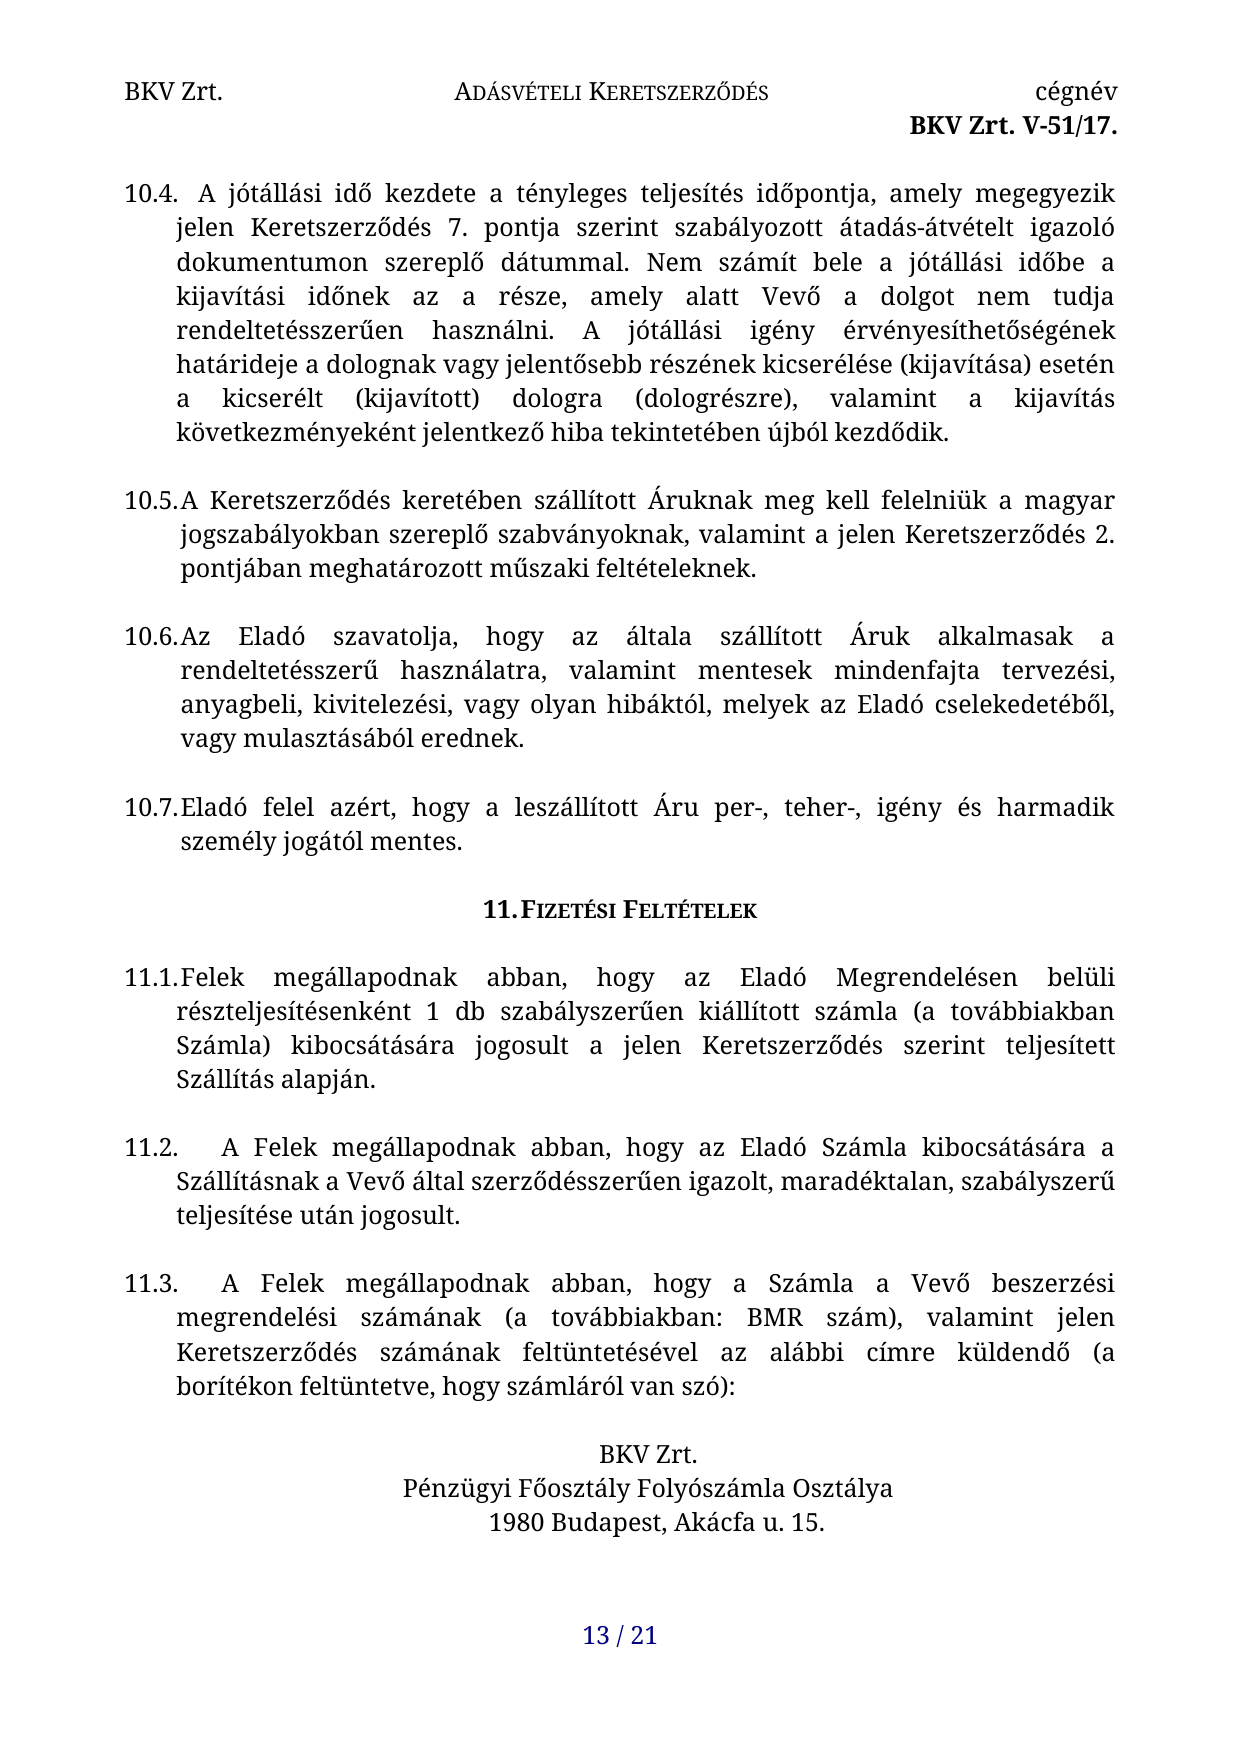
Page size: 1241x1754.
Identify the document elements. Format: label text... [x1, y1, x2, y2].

text 11.1. Felek megállapodnak abban, hogy az Eladó Megrendelésen belüli részteljesítésenként 1 db szabályszerűen kiállított számla (a továbbiakban Számla) kibocsátására jogosult a jelen Keretszerződés szerint teljesített Szállítás alapján. [124, 959, 1116, 1096]
text 10.4. A jótállási idő kezdete a tényleges teljesítés időpontja, amely megegyezik jelen Keretszerződés 7. pontja szerint szabályozott átadás-átvételt igazoló dokumentumon szereplő dátummal. Nem számít bele a jótállási időbe a kijavítási időnek az a része, amely alatt Vevő a dolgot nem tudja rendeltetésszerűen használni. A jótállási igény érvényesíthetőségének határideje a dolognak vagy jelentősebb részének kicserélése (kijavítása) esetén a kicserélt (kijavított) dologra (dologrészre), valamint a kijavítás következményeként jelentkező hiba tekintetében újból kezdődik. [124, 176, 1116, 448]
text Pénzügyi Főosztály Folyószámla Osztálya [180, 1470, 1116, 1504]
text 10.6. Az Eladó szavatolja, hogy az általa szállított Áruk alkalmasak a rendeltetésszerű használatra, valamint mentesek mindenfajta tervezési, anyagbeli, kivitelezési, vagy olyan hibáktól, melyek az Eladó cselekedetéből, vagy mulasztásából erednek. [124, 619, 1116, 755]
text 10.5. A Keretszerződés keretében szállított Áruknak meg kell felelniük a magyar jogszabályokban szereplő szabványoknak, valamint a jelen Keretszerződés 2. pontjában meghatározott műszaki feltételeknek. [124, 483, 1116, 585]
text 1980 Budapest, Akácfa u. 15. [197, 1504, 1116, 1538]
text 10.7. Eladó felel azért, hogy a leszállított Áru per-, teher-, igény és harmadik személy jogától mentes. [124, 789, 1116, 857]
text BKV Zrt. [180, 1436, 1116, 1470]
text 11.2. A Felek megállapodnak abban, hogy az Eladó Számla kibocsátására a Szállításnak a Vevő által szerződésszerűen igazolt, maradéktalan, szabályszerű teljesítése után jogosult. [124, 1130, 1116, 1232]
text 11.3. A Felek megállapodnak abban, hogy a Számla a Vevő beszerzési megrendelési számának (a továbbiakban: BMR szám), valamint jelen Keretszerződés számának feltüntetésével az alábbi címre küldendő (a borítékon feltüntetve, hogy számláról van szó): [124, 1266, 1116, 1402]
list Fizetési Feltételek [124, 891, 1116, 925]
